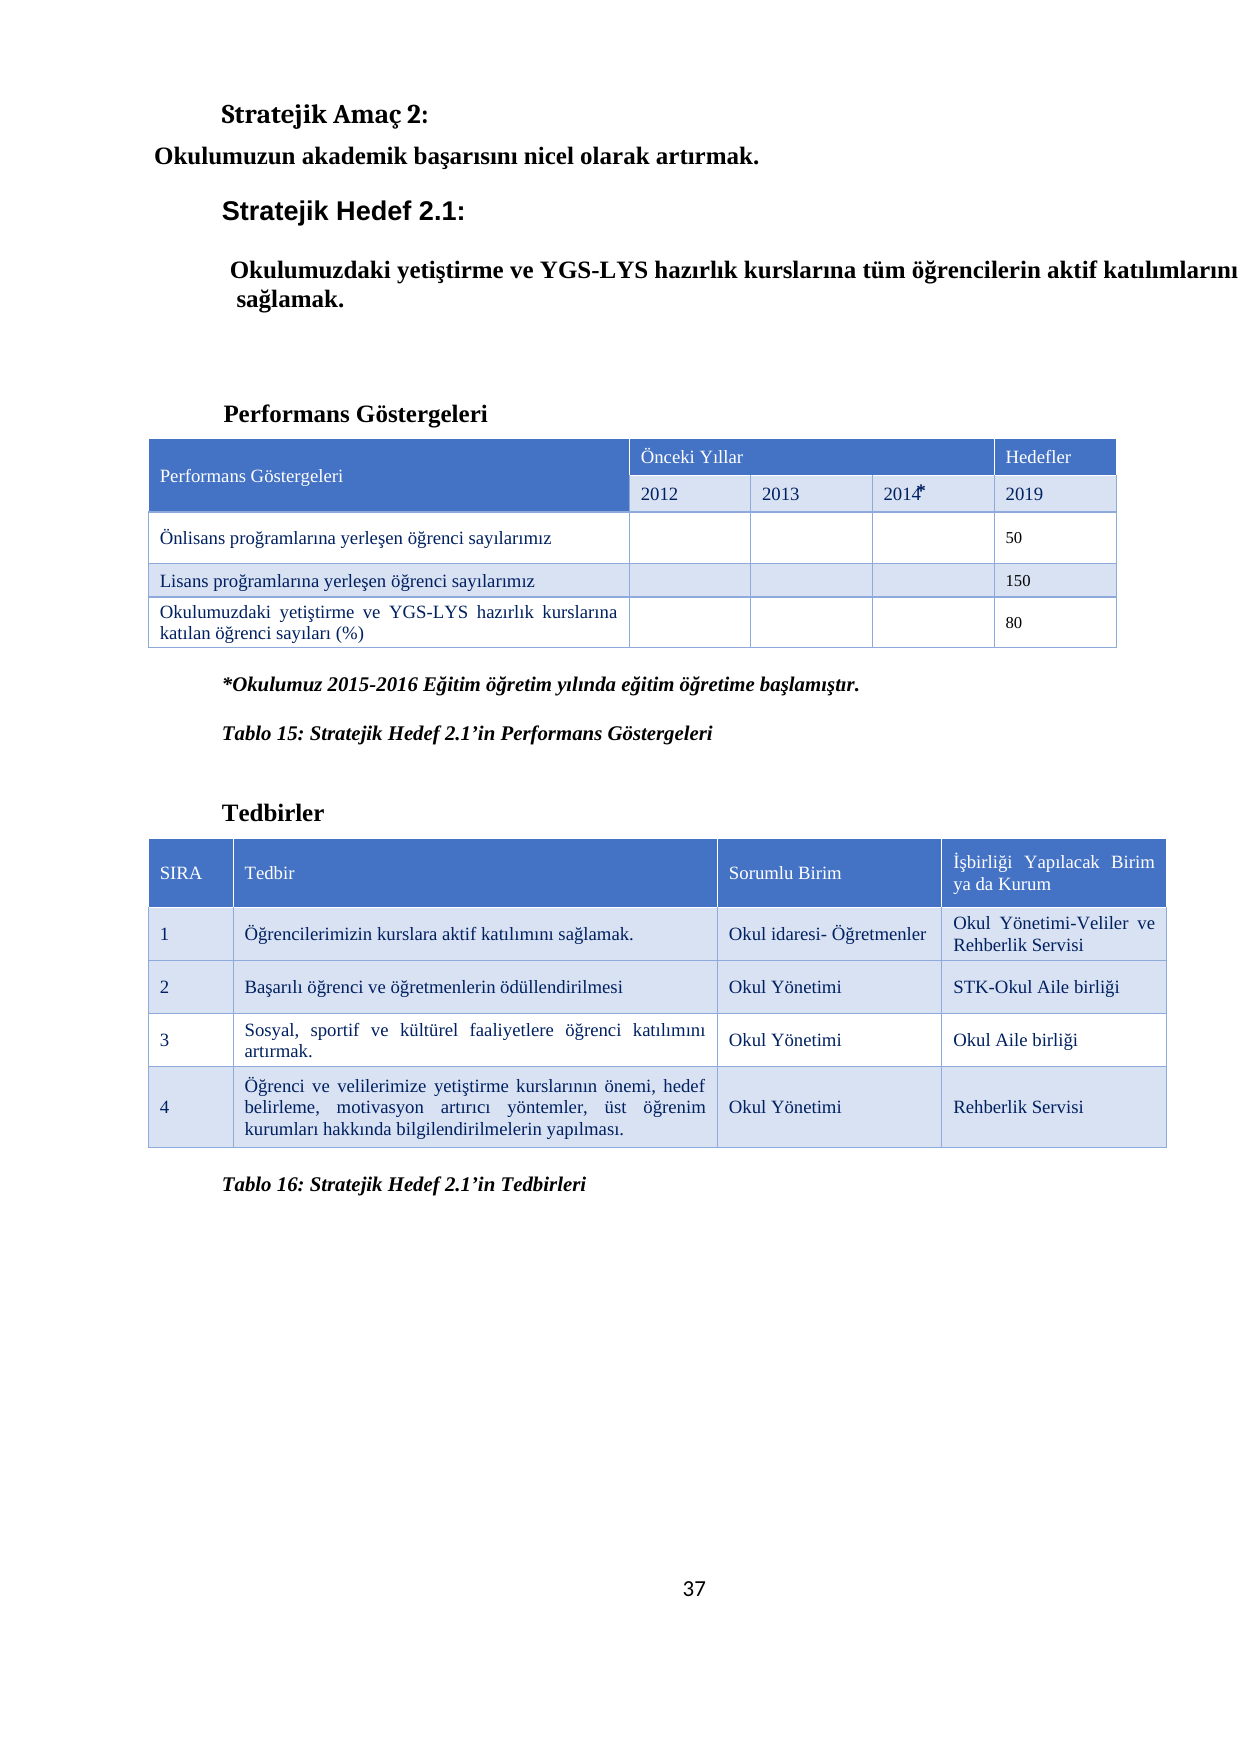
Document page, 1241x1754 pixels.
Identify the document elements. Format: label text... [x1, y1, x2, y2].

table_cell 2012 [630, 476, 750, 511]
table_cell Okul Aile birliği [942, 1014, 1166, 1066]
table_cell 50 [995, 513, 1116, 563]
table_cell 4 [149, 1067, 233, 1147]
table_header Önceki Yıllar [630, 439, 994, 475]
table_cell [751, 564, 872, 596]
table_cell 2019 [995, 476, 1116, 511]
table_cell [873, 513, 994, 563]
table_cell Rehberlik Servisi [942, 1067, 1166, 1147]
table_cell 3 [149, 1014, 233, 1066]
table_cell 2014⃰⃰ [873, 476, 994, 511]
table_cell Okulumuzdaki yetiştirme ve YGS-LYS hazırlık kurslarına katılan öğrenci sayıları (%) [149, 598, 629, 647]
table_cell 1 [149, 908, 233, 960]
table_cell [630, 598, 750, 647]
table_cell Lisans proğramlarına yerleşen öğrenci sayılarımız [149, 564, 629, 596]
table_cell [873, 564, 994, 596]
text Tablo 15: Stratejik Hedef 2.1’in Performans Göstergeleri [148, 721, 1240, 744]
subtitle Stratejik Hedef 2.1: [222, 194, 1240, 226]
text Tablo 16: Stratejik Hedef 2.1’in Tedbirleri [148, 1172, 1240, 1196]
subtitle Stratejik Amaç 2: [222, 99, 1240, 130]
table_cell 2013 [751, 476, 872, 511]
table_cell Başarılı öğrenci ve öğretmenlerin ödüllendirilmesi [234, 961, 717, 1013]
table_cell 150 [995, 564, 1116, 596]
table_header Sorumlu Birim [718, 839, 941, 907]
text *Okulumuz 2015-2016 Eğitim öğretim yılında eğitim öğretime başlamıştır. [148, 672, 1240, 696]
table_cell [751, 513, 872, 563]
table_cell Önlisans proğramlarına yerleşen öğrenci sayılarımız [149, 513, 629, 563]
table_cell [751, 598, 872, 647]
subtitle Tedbirler [148, 798, 1240, 827]
table_cell [630, 513, 750, 563]
table_cell Öğrencilerimizin kurslara aktif katılımını sağlamak. [234, 908, 717, 960]
table_header Hedefler [995, 439, 1116, 475]
table_cell 80 [995, 598, 1116, 647]
table_cell Okul Yönetimi [718, 1014, 941, 1066]
table_cell [873, 598, 994, 647]
table_cell Sosyal, sportif ve kültürel faaliyetlere öğrenci katılımını artırmak. [234, 1014, 717, 1066]
table_header Performans Göstergeleri [149, 439, 629, 511]
subtitle Performans Göstergeleri [148, 399, 1240, 428]
text Okulumuzun akademik başarısını nicel olarak artırmak. [148, 141, 1240, 169]
table_header İşbirliği Yapılacak Birim ya da Kurum [942, 839, 1166, 907]
table_cell Okul idaresi- Öğretmenler [718, 908, 941, 960]
table_header Tedbir [234, 839, 717, 907]
table_cell Öğrenci ve velilerimize yetiştirme kurslarının önemi, hedef belirleme, motivasyon artırıcı yöntemler, üst öğrenim kurumları hakkında bilgilendirilmelerin yapılması. [234, 1067, 717, 1147]
table_cell [630, 564, 750, 596]
table_cell Okul Yönetimi [718, 961, 941, 1013]
table_cell Okul Yönetimi-Veliler ve Rehberlik Servisi [942, 908, 1166, 960]
table_cell STK-Okul Aile birliği [942, 961, 1166, 1013]
text Okulumuzdaki yetiştirme ve YGS-LYS hazırlık kurslarına tüm öğrencilerin aktif katılımlarını sağlamak. [223, 255, 1240, 312]
table_cell Okul Yönetimi [718, 1067, 941, 1147]
table_header SIRA [149, 839, 233, 907]
table_cell 2 [149, 961, 233, 1013]
